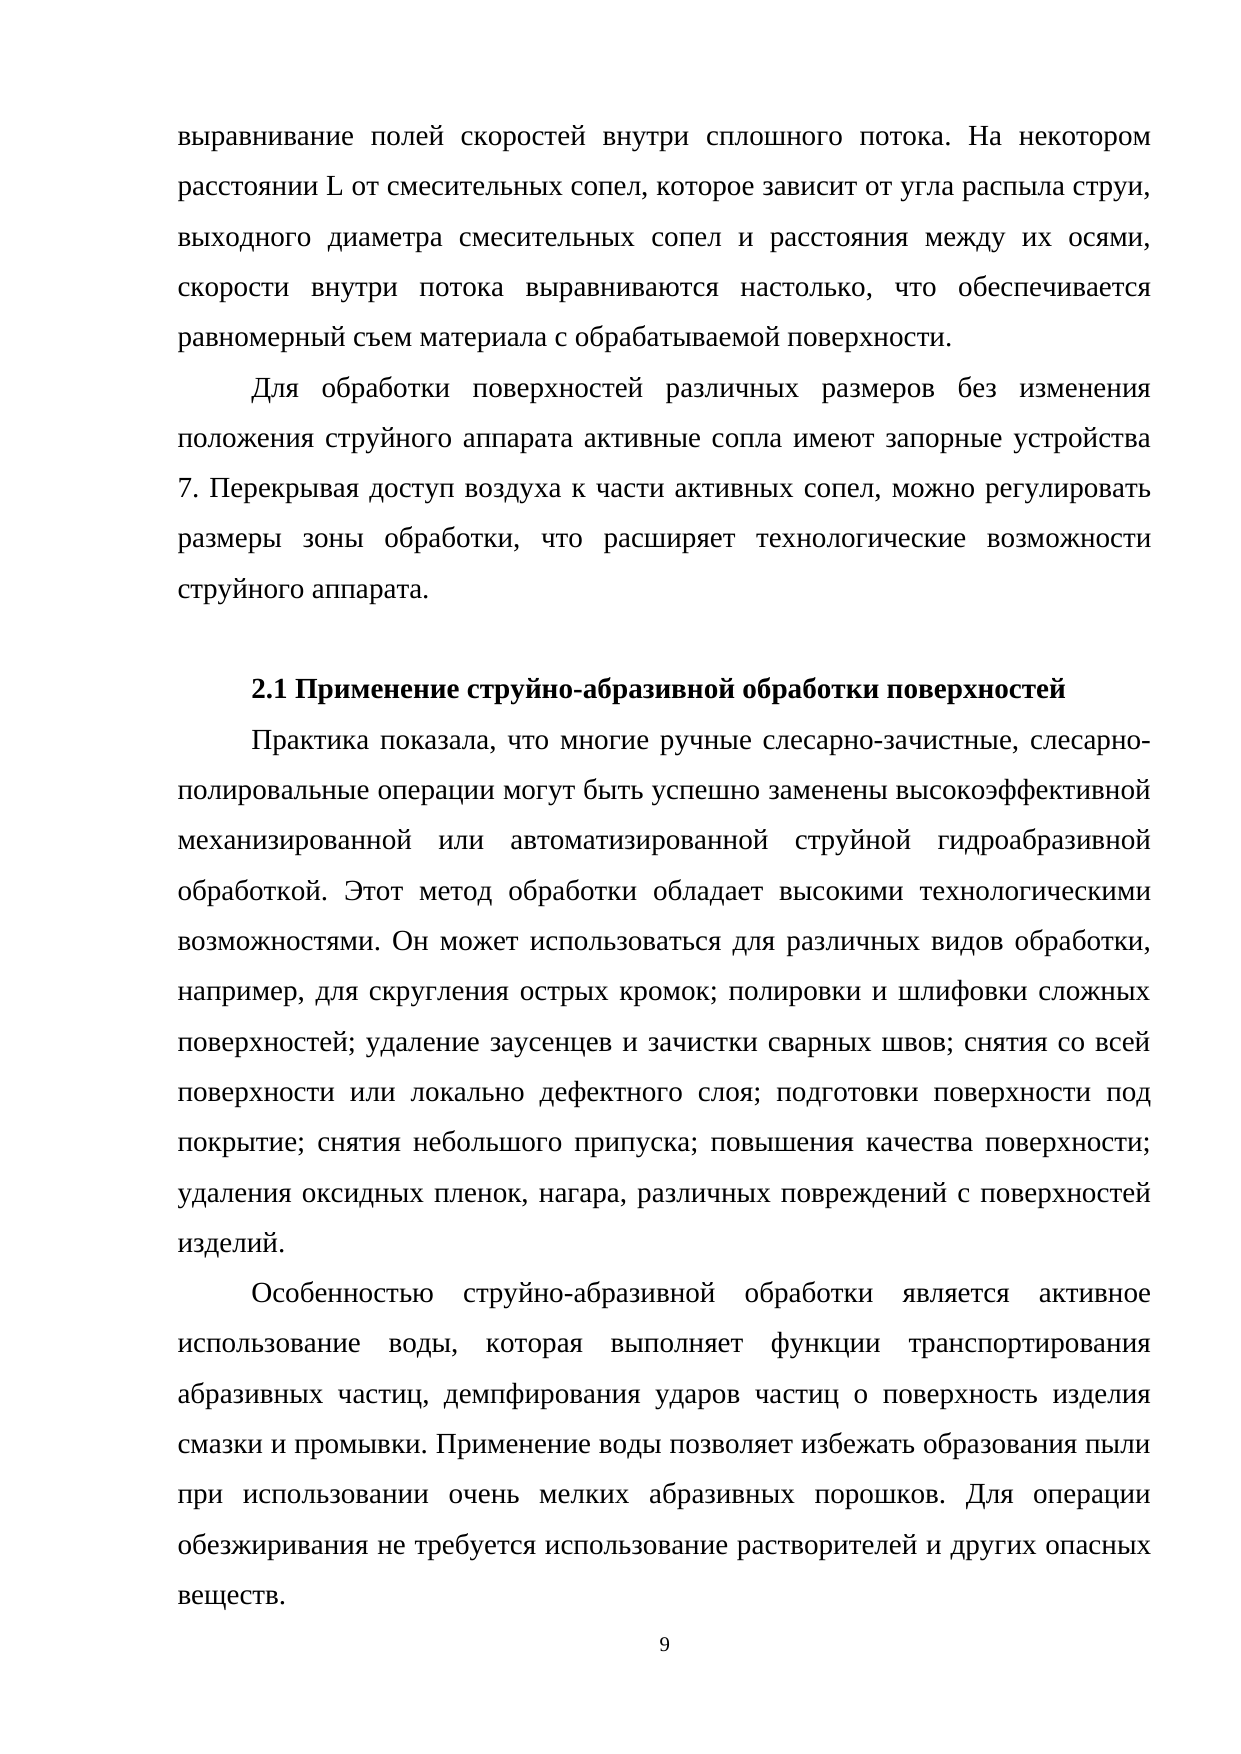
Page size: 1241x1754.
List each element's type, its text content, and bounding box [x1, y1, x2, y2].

subtitle 2.1 Применение струйно-абразивной обработки поверхностей [177, 672, 1152, 705]
text Особенностью струйно-абразивной обработки является активное использование воды, которая выполняет функции транспортирования абразивных частиц, демпфирования ударов частиц о поверхность изделия смазки и промывки. Применение воды позволяет избежать образования пыли при использовании очень мелких абразивных порошков. Для операции обезжиривания не требуется использование растворителей и других опасных веществ. [177, 1275, 1152, 1611]
text Для обработки поверхностей различных размеров без изменения положения струйного аппарата активные сопла имеют запорные устройства 7. Перекрывая доступ воздуха к части активных сопел, можно регулировать размеры зоны обработки, что расширяет технологические возможности струйного аппарата. [177, 370, 1152, 604]
text Практика показала, что многие ручные слесарно-зачистные, слесарно-полировальные операции могут быть успешно заменены высокоэффективной механизированной или автоматизированной струйной гидроабразивной обработкой. Этот метод обработки обладает высокими технологическими возможностями. Он может использоваться для различных видов обработки, например, для скругления острых кромок; полировки и шлифовки сложных поверхностей; удаление заусенцев и зачистки сварных швов; снятия со всей поверхности или локально дефектного слоя; подготовки поверхности под покрытие; снятия небольшого припуска; повышения качества поверхности; удаления оксидных пленок, нагара, различных повреждений с поверхностей изделий. [177, 722, 1152, 1258]
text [177, 118, 1152, 353]
